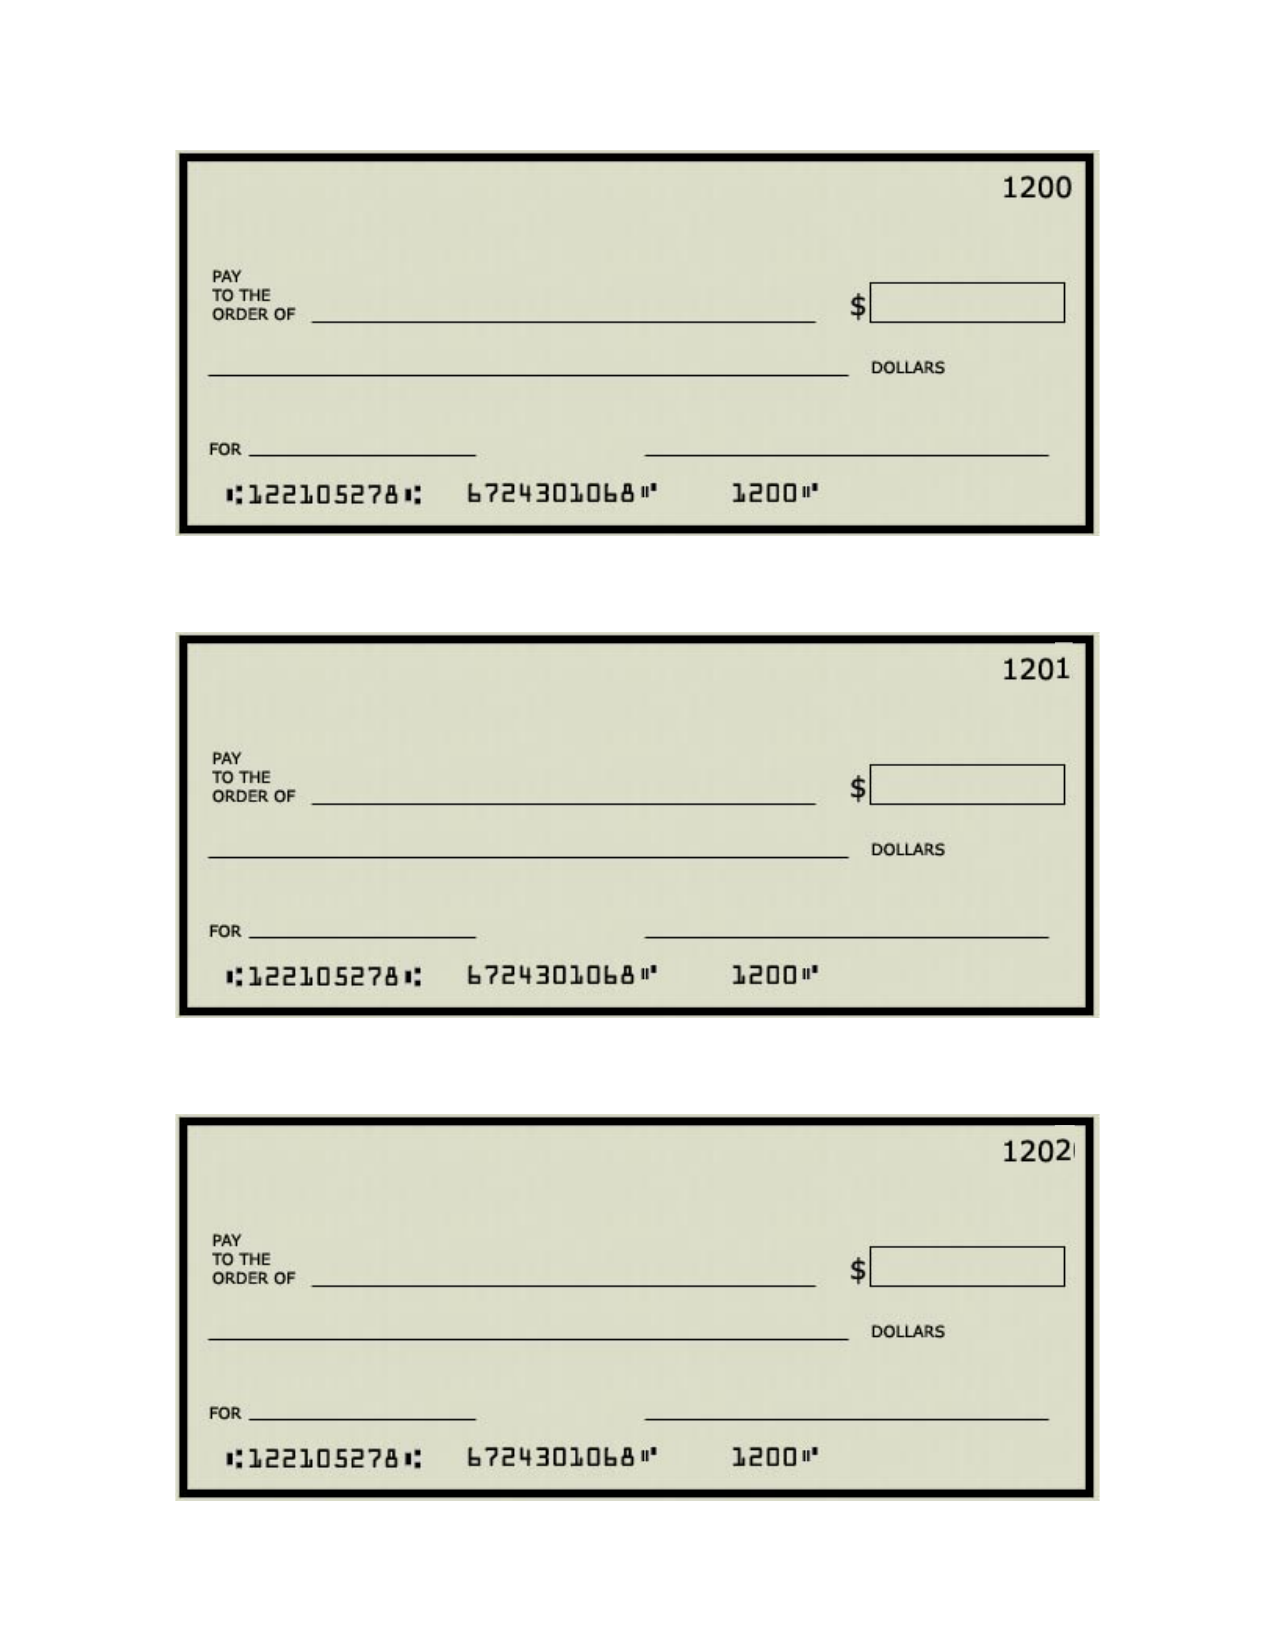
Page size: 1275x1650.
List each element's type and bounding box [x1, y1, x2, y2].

picture [175, 632, 1100, 1018]
picture [175, 150, 1100, 536]
picture [175, 1114, 1100, 1501]
